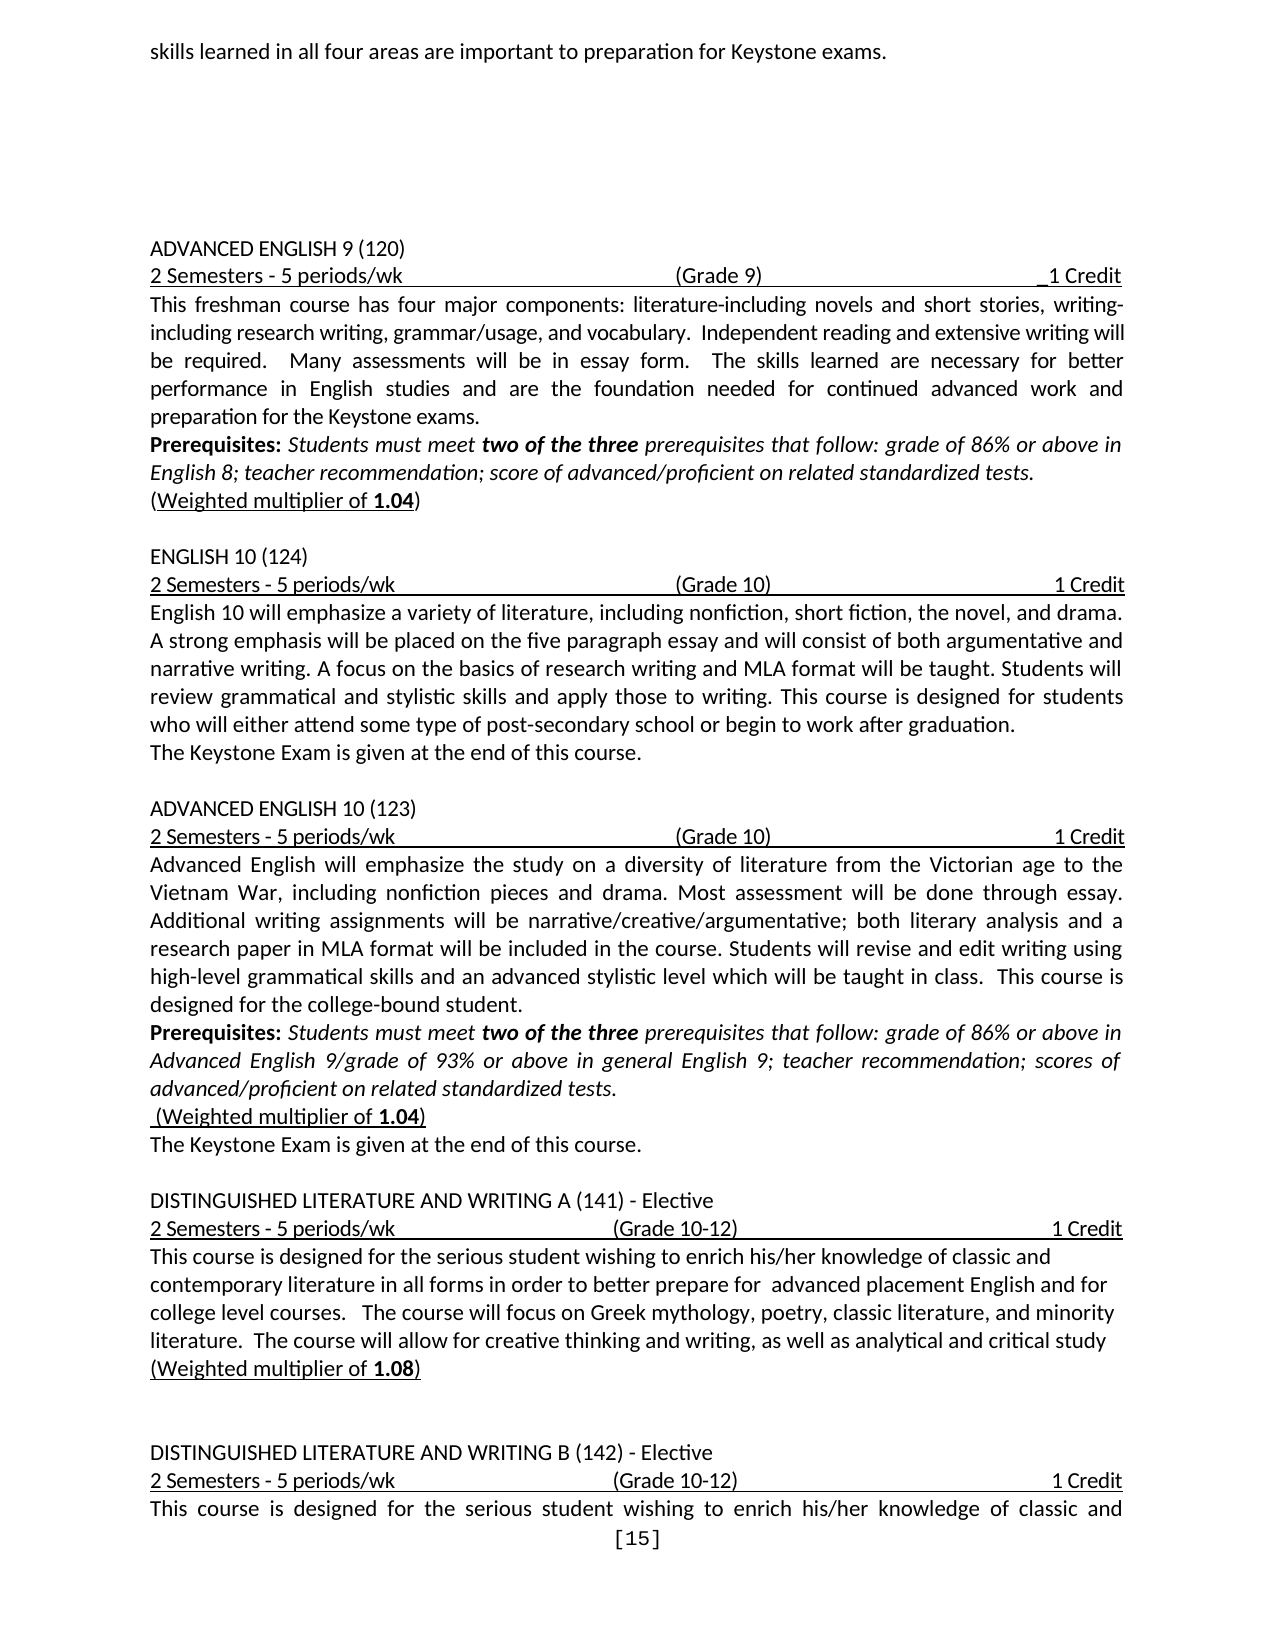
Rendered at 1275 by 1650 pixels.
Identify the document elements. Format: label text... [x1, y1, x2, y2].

text Prerequisites: Students must meet two of the three prerequisites that follow: grade of 86% or above in English 8; teacher recommendation; score of advanced/proficient on related standardized tests. [150, 430, 1125, 486]
text 2 Semesters - 5 periods/wk (Grade 10) 1 Credit [150, 570, 1125, 594]
text The Keystone Exam is given at the end of this course. [150, 738, 1125, 766]
text Prerequisites: Students must meet two of the three prerequisites that follow: grade of 86% or above in Advanced English 9/grade of 93% or above in general English 9; teacher recommendation; scores of advanced/proficient on related standardized tests. [150, 1018, 1125, 1102]
text ADVANCED ENGLISH 9 (120) [150, 234, 1125, 262]
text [150, 1494, 1125, 1523]
text ADVANCED ENGLISH 10 (123) [150, 794, 1125, 822]
text 2 Semesters - 5 periods/wk (Grade 10-12) 1 Credit [150, 1467, 1125, 1494]
text English 10 will emphasize a variety of literature, including nonfiction, short fiction, the novel, and drama. A strong emphasis will be placed on the five paragraph essay and will consist of both argumentative and narrative writing. A focus on the basics of research writing and MLA format will be taught. Students will review grammatical and stylistic skills and apply those to writing. This course is designed for students who will either attend some type of post-secondary school or begin to work after graduation. [150, 598, 1125, 738]
subtitle 2 Semesters - 5 periods/wk (Grade 9) _1 Credit [150, 262, 1125, 290]
text This freshman course has four major components: literature-including novels and short stories, writing-including research writing, grammar/usage, and vocabulary. Independent reading and extensive writing will be required. Many assessments will be in essay form. The skills learned are necessary for better performance in English studies and are the foundation needed for continued advanced work and preparation for the Keystone exams. [150, 290, 1125, 430]
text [150, 37, 1125, 66]
text Advanced English will emphasize the study on a diversity of literature from the Victorian age to the Vietnam War, including nonfiction pieces and drama. Most assessment will be done through essay. Additional writing assignments will be narrative/creative/argumentative; both literary analysis and a research paper in MLA format will be included in the course. Students will revise and edit writing using high-level grammatical skills and an advanced stylistic level which will be taught in class. This course is designed for the college-bound student. [150, 850, 1125, 1018]
text DISTINGUISHED LITERATURE AND WRITING A (141) - Elective [150, 1186, 1125, 1214]
text ENGLISH 10 (124) [150, 542, 1125, 570]
text 2 Semesters - 5 periods/wk (Grade 10) 1 Credit [150, 822, 1125, 846]
text DISTINGUISHED LITERATURE AND WRITING B (142) - Elective [150, 1438, 1125, 1467]
text The Keystone Exam is given at the end of this course. [150, 1130, 1125, 1158]
text (Weighted multiplier of 1.04) [150, 486, 1125, 514]
text (Weighted multiplier of 1.04) [150, 1102, 1125, 1130]
text (Weighted multiplier of 1.08) [150, 1354, 1125, 1382]
text This course is designed for the serious student wishing to enrich his/her knowledge of classic and contemporary literature in all forms in order to better prepare for advanced placement English and for college level courses. The course will focus on Greek mythology, poetry, classic literature, and minority literature. The course will allow for creative thinking and writing, as well as analytical and critical study [150, 1242, 1125, 1354]
text 2 Semesters - 5 periods/wk (Grade 10-12) 1 Credit [150, 1214, 1125, 1242]
